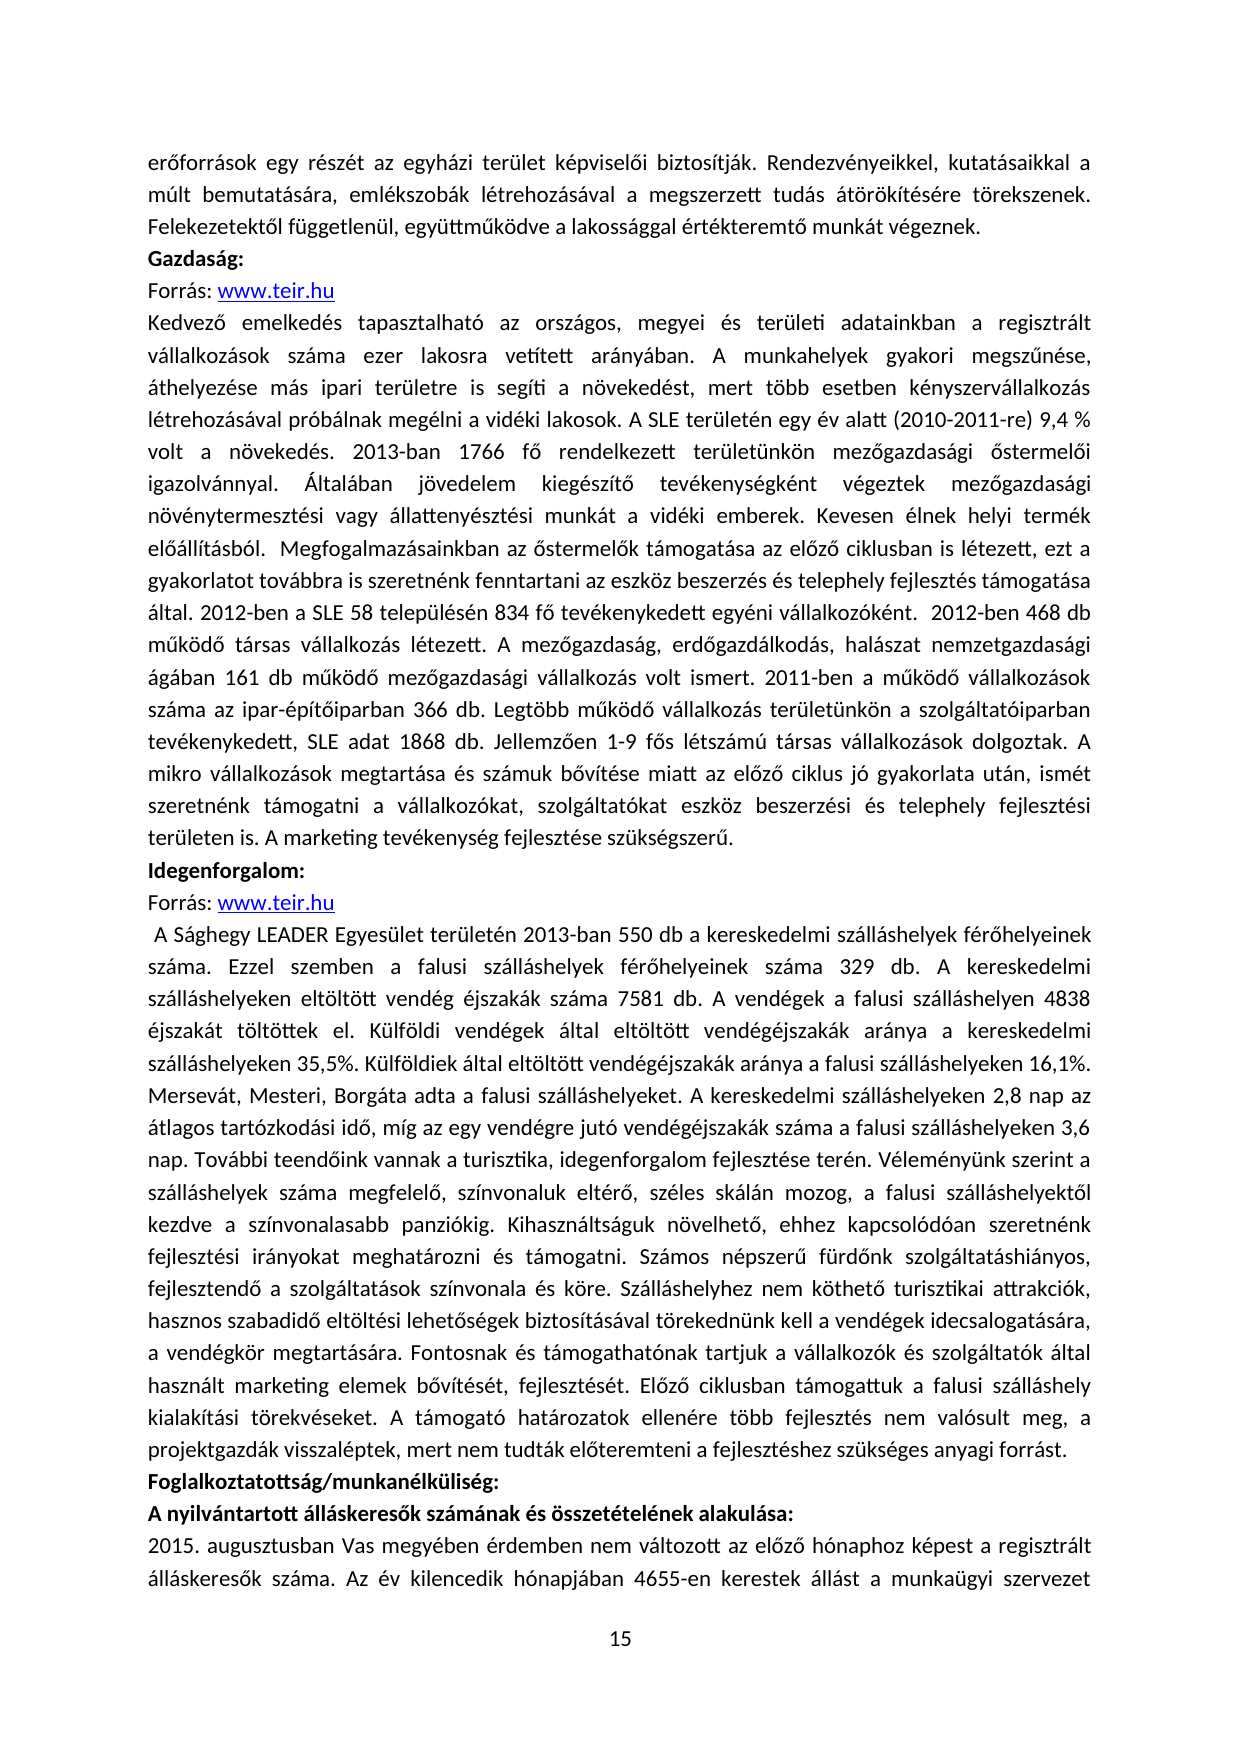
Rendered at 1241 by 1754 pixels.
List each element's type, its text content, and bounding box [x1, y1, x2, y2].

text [148, 1532, 1093, 1592]
text Forrás: www.teir.hu [148, 276, 1093, 304]
text Idegenforgalom: [148, 856, 1093, 884]
text Foglalkoztatottság/munkanélküliség: [148, 1467, 1093, 1495]
text Kedvező emelkedés tapasztalható az országos, megyei és területi adatainkban a regisztrált vállalkozások száma ezer lakosra vetített arányában. A munkahelyek gyakori megszűnése, áthelyezése más ipari területre is segíti a növekedést, mert több esetben kényszervállalkozás létrehozásával próbálnak megélni a vidéki lakosok. A SLE területén egy év alatt (2010-2011-re) 9,4 % volt a növekedés. 2013-ban 1766 fő rendelkezett területünkön mezőgazdasági őstermelői igazolvánnyal. Általában jövedelem kiegészítő tevékenységként végeztek mezőgazdasági növénytermesztési vagy állattenyésztési munkát a vidéki emberek. Kevesen élnek helyi termék előállításból. Megfogalmazásainkban az őstermelők támogatása az előző ciklusban is létezett, ezt a gyakorlatot továbbra is szeretnénk fenntartani az eszköz beszerzés és telephely fejlesztés támogatása által. 2012-ben a SLE 58 településén 834 fő tevékenykedett egyéni vállalkozóként. 2012-ben 468 db működő társas vállalkozás létezett. A mezőgazdaság, erdőgazdálkodás, halászat nemzetgazdasági ágában 161 db működő mezőgazdasági vállalkozás volt ismert. 2011-ben a működő vállalkozások száma az ipar-építőiparban 366 db. Legtöbb működő vállalkozás területünkön a szolgáltatóiparban tevékenykedett, SLE adat 1868 db. Jellemzően 1-9 fős létszámú társas vállalkozások dolgoztak. A mikro vállalkozások megtartása és számuk bővítése miatt az előző ciklus jó gyakorlata után, ismét szeretnénk támogatni a vállalkozókat, szolgáltatókat eszköz beszerzési és telephely fejlesztési területen is. A marketing tevékenység fejlesztése szükségszerű. [148, 308, 1093, 852]
text A nyilvántartott álláskeresők számának és összetételének alakulása: [148, 1499, 1093, 1527]
text Gazdaság: [148, 244, 1093, 272]
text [148, 148, 1093, 240]
text A Sághegy LEADER Egyesület területén 2013-ban 550 db a kereskedelmi szálláshelyek férőhelyeinek száma. Ezzel szemben a falusi szálláshelyek férőhelyeinek száma 329 db. A kereskedelmi szálláshelyeken eltöltött vendég éjszakák száma 7581 db. A vendégek a falusi szálláshelyen 4838 éjszakát töltöttek el. Külföldi vendégek által eltöltött vendégéjszakák aránya a kereskedelmi szálláshelyeken 35,5%. Külföldiek által eltöltött vendégéjszakák aránya a falusi szálláshelyeken 16,1%. Mersevát, Mesteri, Borgáta adta a falusi szálláshelyeket. A kereskedelmi szálláshelyeken 2,8 nap az átlagos tartózkodási idő, míg az egy vendégre jutó vendégéjszakák száma a falusi szálláshelyeken 3,6 nap. További teendőink vannak a turisztika, idegenforgalom fejlesztése terén. Véleményünk szerint a szálláshelyek száma megfelelő, színvonaluk eltérő, széles skálán mozog, a falusi szálláshelyektől kezdve a színvonalasabb panziókig. Kihasználtságuk növelhető, ehhez kapcsolódóan szeretnénk fejlesztési irányokat meghatározni és támogatni. Számos népszerű fürdőnk szolgáltatáshiányos, fejlesztendő a szolgáltatások színvonala és köre. Szálláshelyhez nem köthető turisztikai attrakciók, hasznos szabadidő eltöltési lehetőségek biztosításával törekednünk kell a vendégek idecsalogatására, a vendégkör megtartására. Fontosnak és támogathatónak tartjuk a vállalkozók és szolgáltatók által használt marketing elemek bővítését, fejlesztését. Előző ciklusban támogattuk a falusi szálláshely kialakítási törekvéseket. A támogató határozatok ellenére több fejlesztés nem valósult meg, a projektgazdák visszaléptek, mert nem tudták előteremteni a fejlesztéshez szükséges anyagi forrást. [148, 920, 1093, 1463]
text Forrás: www.teir.hu [148, 888, 1093, 916]
